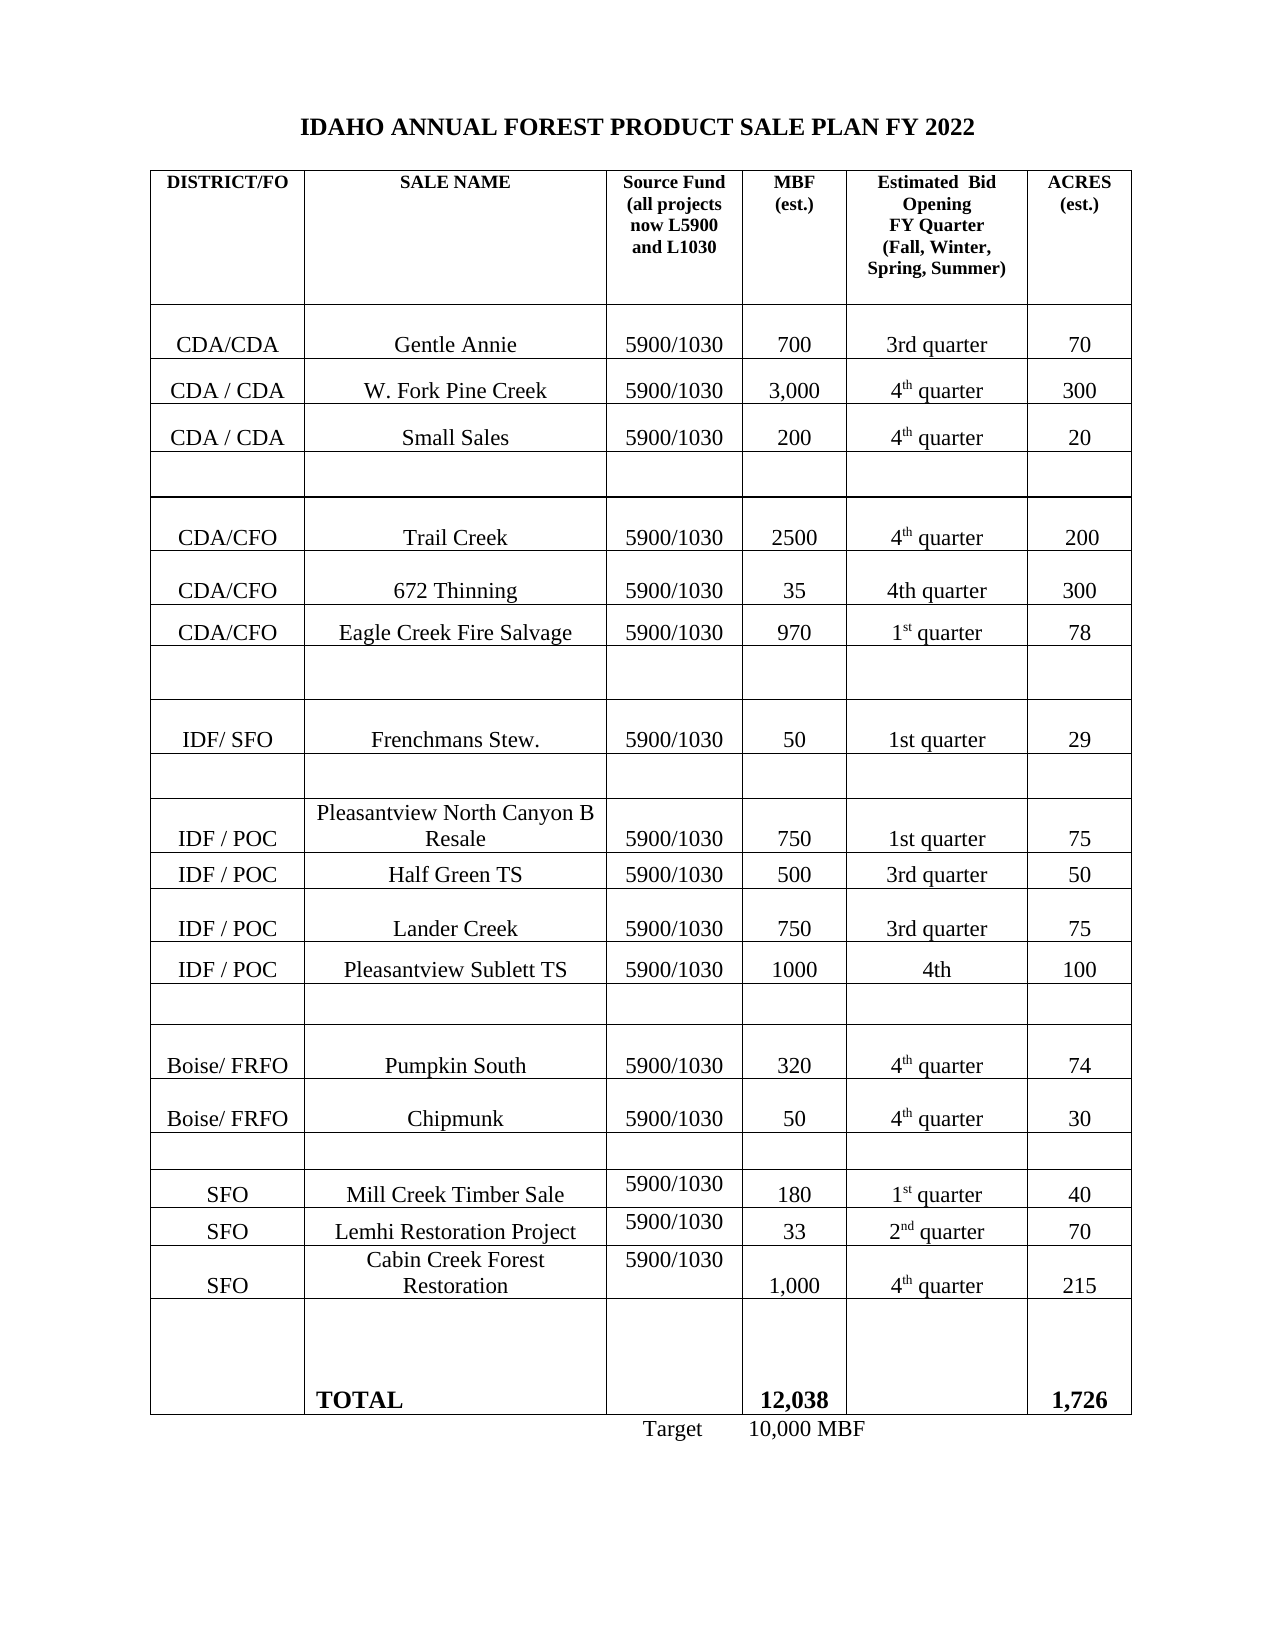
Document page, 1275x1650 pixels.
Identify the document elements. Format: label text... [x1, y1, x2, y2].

table_cell W. Fork Pine Creek [305, 359, 606, 403]
table_cell 50 [743, 700, 846, 752]
table_cell Boise/ FRFO [151, 1079, 304, 1132]
table_header ACRES (est.) [1028, 171, 1131, 304]
table_cell 672 Thinning [305, 551, 606, 604]
table_cell [607, 984, 742, 1024]
table_cell 50 [743, 1079, 846, 1132]
table_cell [743, 452, 846, 496]
table_cell [607, 754, 742, 798]
table_header DISTRICT/FO [151, 171, 304, 304]
table_cell 5900/1030 [607, 1170, 742, 1207]
table_cell Chipmunk [305, 1079, 606, 1132]
table_cell 3rd quarter [847, 853, 1027, 887]
table_cell IDF / POC [151, 853, 304, 887]
table_cell IDF / POC [151, 889, 304, 941]
table_cell [151, 1133, 304, 1169]
text IDAHO ANNUAL FOREST PRODUCT SALE PLAN FY 2022 [150, 112, 1125, 141]
table_cell [1028, 754, 1131, 798]
table_cell [847, 984, 1027, 1024]
table_cell 215 [1028, 1246, 1131, 1298]
table_cell 3rd quarter [847, 305, 1027, 358]
table_cell [1028, 1133, 1131, 1169]
table_cell [847, 1133, 1027, 1169]
table_cell 5900/1030 [607, 404, 742, 451]
table_cell [305, 646, 606, 699]
table_cell 500 [743, 853, 846, 887]
table_cell 5900/1030 [607, 799, 742, 852]
table_cell [305, 452, 606, 496]
table_cell CDA/CFO [151, 498, 304, 550]
table_cell [847, 1299, 1027, 1414]
table_cell 3,000 [743, 359, 846, 403]
table_cell [847, 754, 1027, 798]
table_cell [607, 1133, 742, 1169]
table_cell IDF / POC [151, 942, 304, 983]
table_cell [305, 1133, 606, 1169]
table_cell 74 [1028, 1025, 1131, 1078]
table_cell 100 [1028, 942, 1131, 983]
table_cell 700 [743, 305, 846, 358]
table_cell [743, 1133, 846, 1169]
table_cell [151, 1299, 304, 1414]
table_cell 4th quarter [847, 1246, 1027, 1298]
table_cell [151, 984, 304, 1024]
table_cell [743, 754, 846, 798]
table_cell [151, 452, 304, 496]
table_cell Lander Creek [305, 889, 606, 941]
table_cell Eagle Creek Fire Salvage [305, 605, 606, 645]
table_cell 5900/1030 [607, 853, 742, 887]
table_cell Pleasantview Sublett TS [305, 942, 606, 983]
table_cell 35 [743, 551, 846, 604]
table_cell 5900/1030 [607, 700, 742, 752]
table_cell 75 [1028, 799, 1131, 852]
table_cell 75 [1028, 889, 1131, 941]
table_cell 5900/1030 [607, 1246, 742, 1298]
table_cell 300 [1028, 551, 1131, 604]
table_cell 5900/1030 [607, 551, 742, 604]
table_cell SFO [151, 1208, 304, 1244]
table_cell CDA/CDA [151, 305, 304, 358]
table_cell 5900/1030 [607, 889, 742, 941]
table_cell Small Sales [305, 404, 606, 451]
table_cell 40 [1028, 1170, 1131, 1207]
table_cell 1st quarter [847, 799, 1027, 852]
table_cell 5900/1030 [607, 942, 742, 983]
table_cell 3rd quarter [847, 889, 1027, 941]
table_cell 300 [1028, 359, 1131, 403]
table_cell [607, 646, 742, 699]
table_cell IDF/ SFO [151, 700, 304, 752]
table_cell IDF / POC [151, 799, 304, 852]
table_cell 1st quarter [847, 605, 1027, 645]
text Target 10,000 MBF [150, 1415, 1125, 1442]
table_cell TOTAL [305, 1299, 606, 1414]
table_cell 5900/1030 [607, 1079, 742, 1132]
table_cell Mill Creek Timber Sale [305, 1170, 606, 1207]
table_header Estimated Bid Opening FY Quarter (Fall, Winter, Spring, Summer) [847, 171, 1027, 304]
table_cell [847, 646, 1027, 699]
table_cell [151, 646, 304, 699]
table_cell [151, 754, 304, 798]
table_cell 78 [1028, 605, 1131, 645]
table_cell [1028, 646, 1131, 699]
table_cell 4th quarter [847, 359, 1027, 403]
table_cell 1000 [743, 942, 846, 983]
table_cell 4th quarter [847, 1025, 1027, 1078]
table_cell [1028, 452, 1131, 496]
table_cell 12,038 [743, 1299, 846, 1414]
table_cell 70 [1028, 305, 1131, 358]
table_cell CDA / CDA [151, 359, 304, 403]
table_cell Boise/ FRFO [151, 1025, 304, 1078]
table_cell 50 [1028, 853, 1131, 887]
table_cell 1,726 [1028, 1299, 1131, 1414]
table_cell CDA/CFO [151, 551, 304, 604]
table_cell 2500 [743, 498, 846, 550]
table_cell 5900/1030 [607, 1208, 742, 1244]
table_cell 200 [743, 404, 846, 451]
table_cell [847, 452, 1027, 496]
table_cell Frenchmans Stew. [305, 700, 606, 752]
table_cell 4th [847, 942, 1027, 983]
table_cell 1st quarter [847, 700, 1027, 752]
table_cell Cabin Creek Forest Restoration [305, 1246, 606, 1298]
table_cell 180 [743, 1170, 846, 1207]
table_cell 4th quarter [847, 498, 1027, 550]
table_cell 4th quarter [847, 1079, 1027, 1132]
table_cell 2nd quarter [847, 1208, 1027, 1244]
table_cell [607, 1299, 742, 1414]
table_cell [743, 646, 846, 699]
table_cell SFO [151, 1246, 304, 1298]
table_cell CDA / CDA [151, 404, 304, 451]
table_cell 5900/1030 [607, 1025, 742, 1078]
table_cell [305, 754, 606, 798]
table_cell 1st quarter [847, 1170, 1027, 1207]
table_cell SFO [151, 1170, 304, 1207]
table_cell 320 [743, 1025, 846, 1078]
table_cell 70 [1028, 1208, 1131, 1244]
table_cell Lemhi Restoration Project [305, 1208, 606, 1244]
table_cell 5900/1030 [607, 359, 742, 403]
table_cell CDA/CFO [151, 605, 304, 645]
table_cell 970 [743, 605, 846, 645]
table_cell 750 [743, 889, 846, 941]
table_cell Pleasantview North Canyon B Resale [305, 799, 606, 852]
table_header MBF (est.) [743, 171, 846, 304]
table_cell 1,000 [743, 1246, 846, 1298]
table_cell 4th quarter [847, 551, 1027, 604]
table_cell Gentle Annie [305, 305, 606, 358]
table_cell 200 [1028, 498, 1131, 550]
table_cell 750 [743, 799, 846, 852]
table_cell 4th quarter [847, 404, 1027, 451]
table_cell Pumpkin South [305, 1025, 606, 1078]
table_cell 5900/1030 [607, 605, 742, 645]
table_cell 5900/1030 [607, 305, 742, 358]
table_header Source Fund (all projects now L5900 and L1030 [607, 171, 742, 304]
table_cell 33 [743, 1208, 846, 1244]
table_cell 30 [1028, 1079, 1131, 1132]
table_cell [1028, 984, 1131, 1024]
table_header SALE NAME [305, 171, 606, 304]
table_cell 20 [1028, 404, 1131, 451]
table_cell 29 [1028, 700, 1131, 752]
table_cell Trail Creek [305, 498, 606, 550]
table_cell [607, 452, 742, 496]
table_cell [743, 984, 846, 1024]
table_cell 5900/1030 [607, 498, 742, 550]
table_cell Half Green TS [305, 853, 606, 887]
table_cell [305, 984, 606, 1024]
